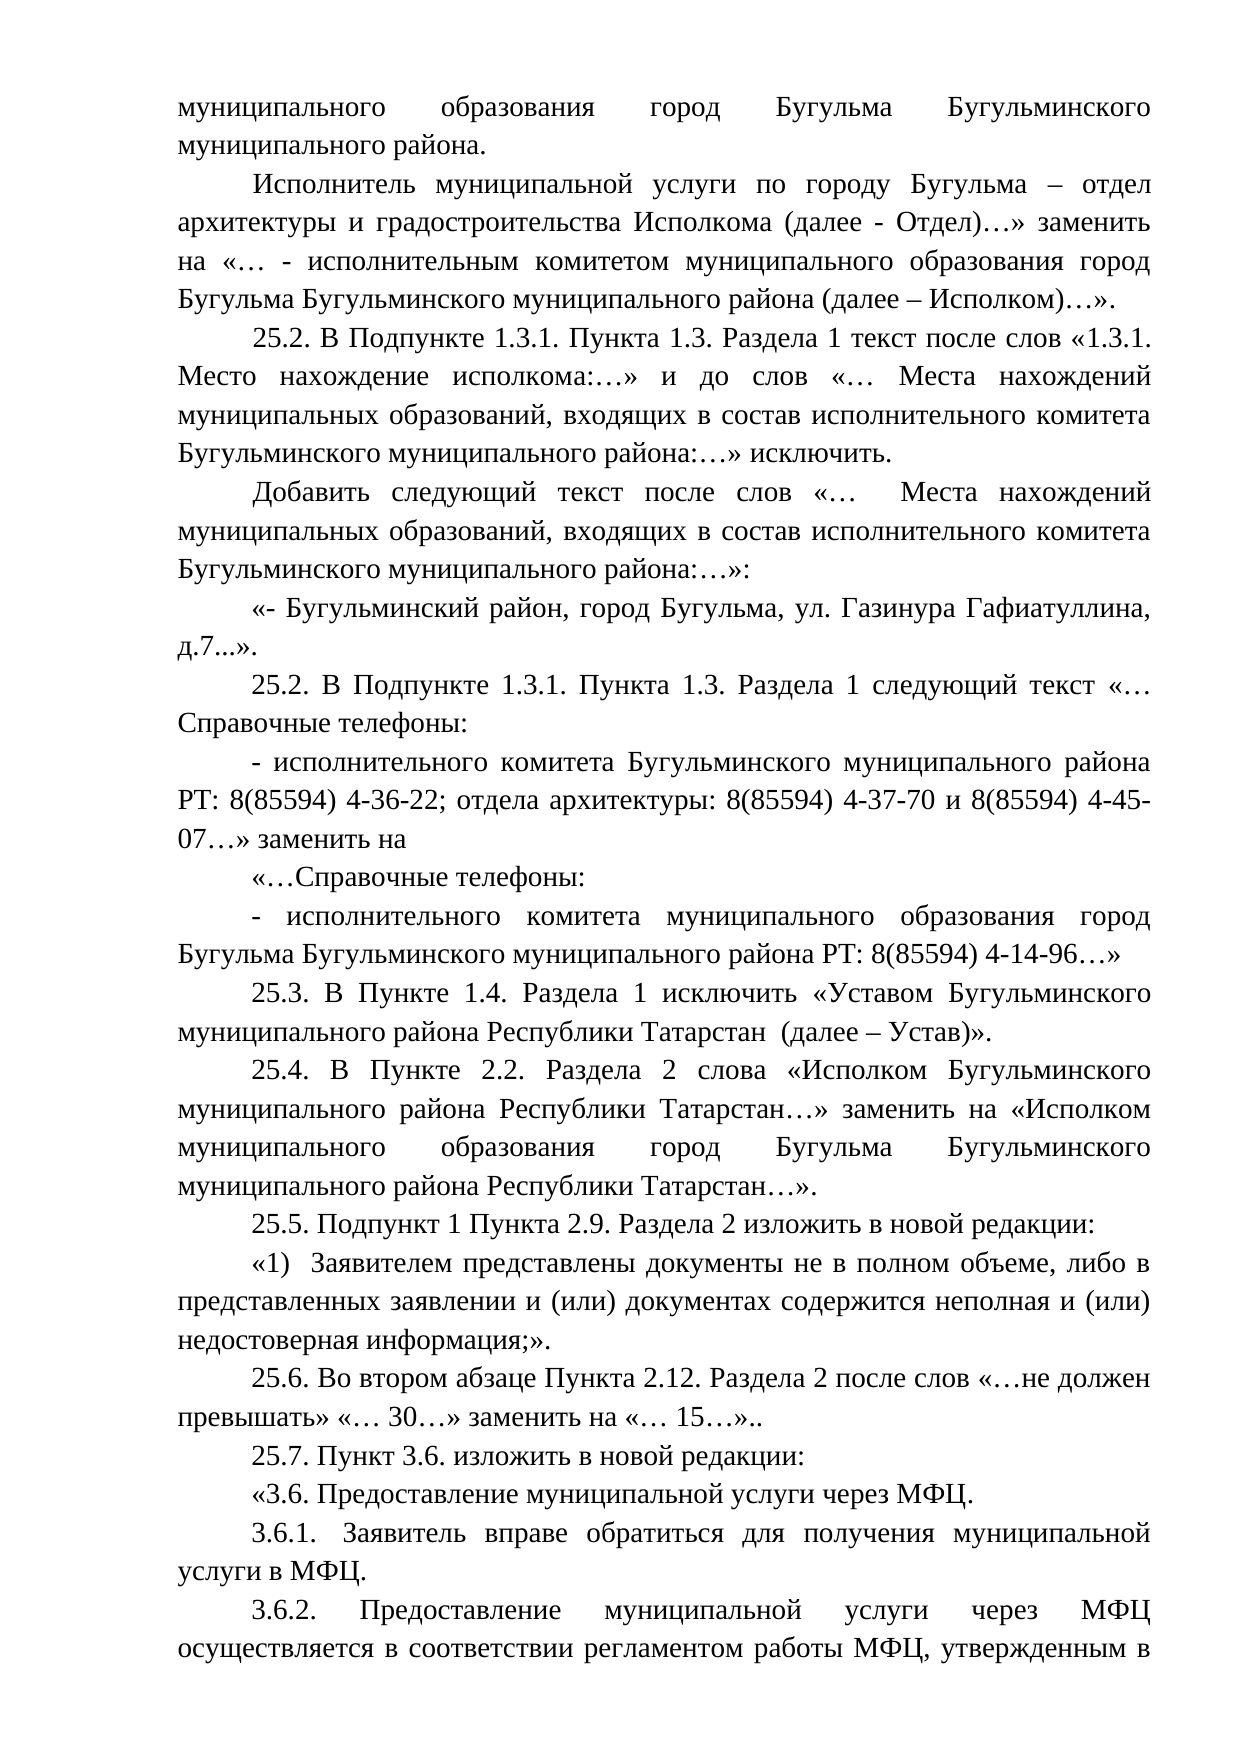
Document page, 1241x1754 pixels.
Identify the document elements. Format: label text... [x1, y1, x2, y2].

text «3.6. Предоставление муниципальной услуги через МФЦ. [177, 1476, 1152, 1510]
text Добавить следующий текст после слов «… Места нахождений муниципальных образований, входящих в состав исполнительного комитета Бугульминского муниципального района:…»: [177, 474, 1152, 585]
text 25.5. Подпункт 1 Пункта 2.9. Раздела 2 изложить в новой редакции: [177, 1206, 1152, 1240]
text «…Справочные телефоны: [177, 859, 1152, 893]
text 25.3. В Пункте 1.4. Раздела 1 исключить «Уставом Бугульминского муниципального района Республики Татарстан (далее – Устав)». [177, 975, 1152, 1047]
text 25.6. Во втором абзаце Пункта 2.12. Раздела 2 после слов «…не должен превышать» «… 30…» заменить на «… 15…».. [177, 1361, 1152, 1433]
text 25.4. В Пункте 2.2. Раздела 2 слова «Исполком Бугульминского муниципального района Республики Татарстан…» заменить на «Исполком муниципального образования город Бугульма Бугульминского муниципального района Республики Татарстан…». [177, 1052, 1152, 1201]
text 25.2. В Подпункте 1.3.1. Пункта 1.3. Раздела 1 текст после слов «1.3.1. Место нахождение исполкома:…» и до слов «… Места нахождений муниципальных образований, входящих в состав исполнительного комитета Бугульминского муниципального района:…» исключить. [177, 320, 1152, 469]
text 25.2. В Подпункте 1.3.1. Пункта 1.3. Раздела 1 следующий текст «…Справочные телефоны: [177, 667, 1152, 739]
text 25.7. Пункт 3.6. изложить в новой редакции: [177, 1438, 1152, 1471]
text Исполнитель муниципальной услуги по городу Бугульма – отдел архитектуры и градостроительства Исполкома (далее - Отдел)…» заменить на «… - исполнительным комитетом муниципального образования город Бугульма Бугульминского муниципального района (далее – Исполком)…». [177, 166, 1152, 315]
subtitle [177, 89, 1152, 161]
text «- Бугульминский район, город Бугульма, ул. Газинура Гафиатуллина, д.7...». [177, 590, 1152, 662]
text «1) Заявителем представлены документы не в полном объеме, либо в представленных заявлении и (или) документах содержится неполная и (или) недостоверная информация;». [177, 1245, 1152, 1356]
text - исполнительного комитета Бугульминского муниципального района РТ: 8(85594) 4-36-22; отдела архитектуры: 8(85594) 4-37-70 и 8(85594) 4-45-07…» заменить на [177, 744, 1152, 854]
text - исполнительного комитета муниципального образования город Бугульма Бугульминского муниципального района РТ: 8(85594) 4-14-96…» [177, 898, 1152, 970]
text 3.6.1. Заявитель вправе обратиться для получения муниципальной услуги в МФЦ. [177, 1515, 1152, 1587]
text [177, 1592, 1152, 1664]
